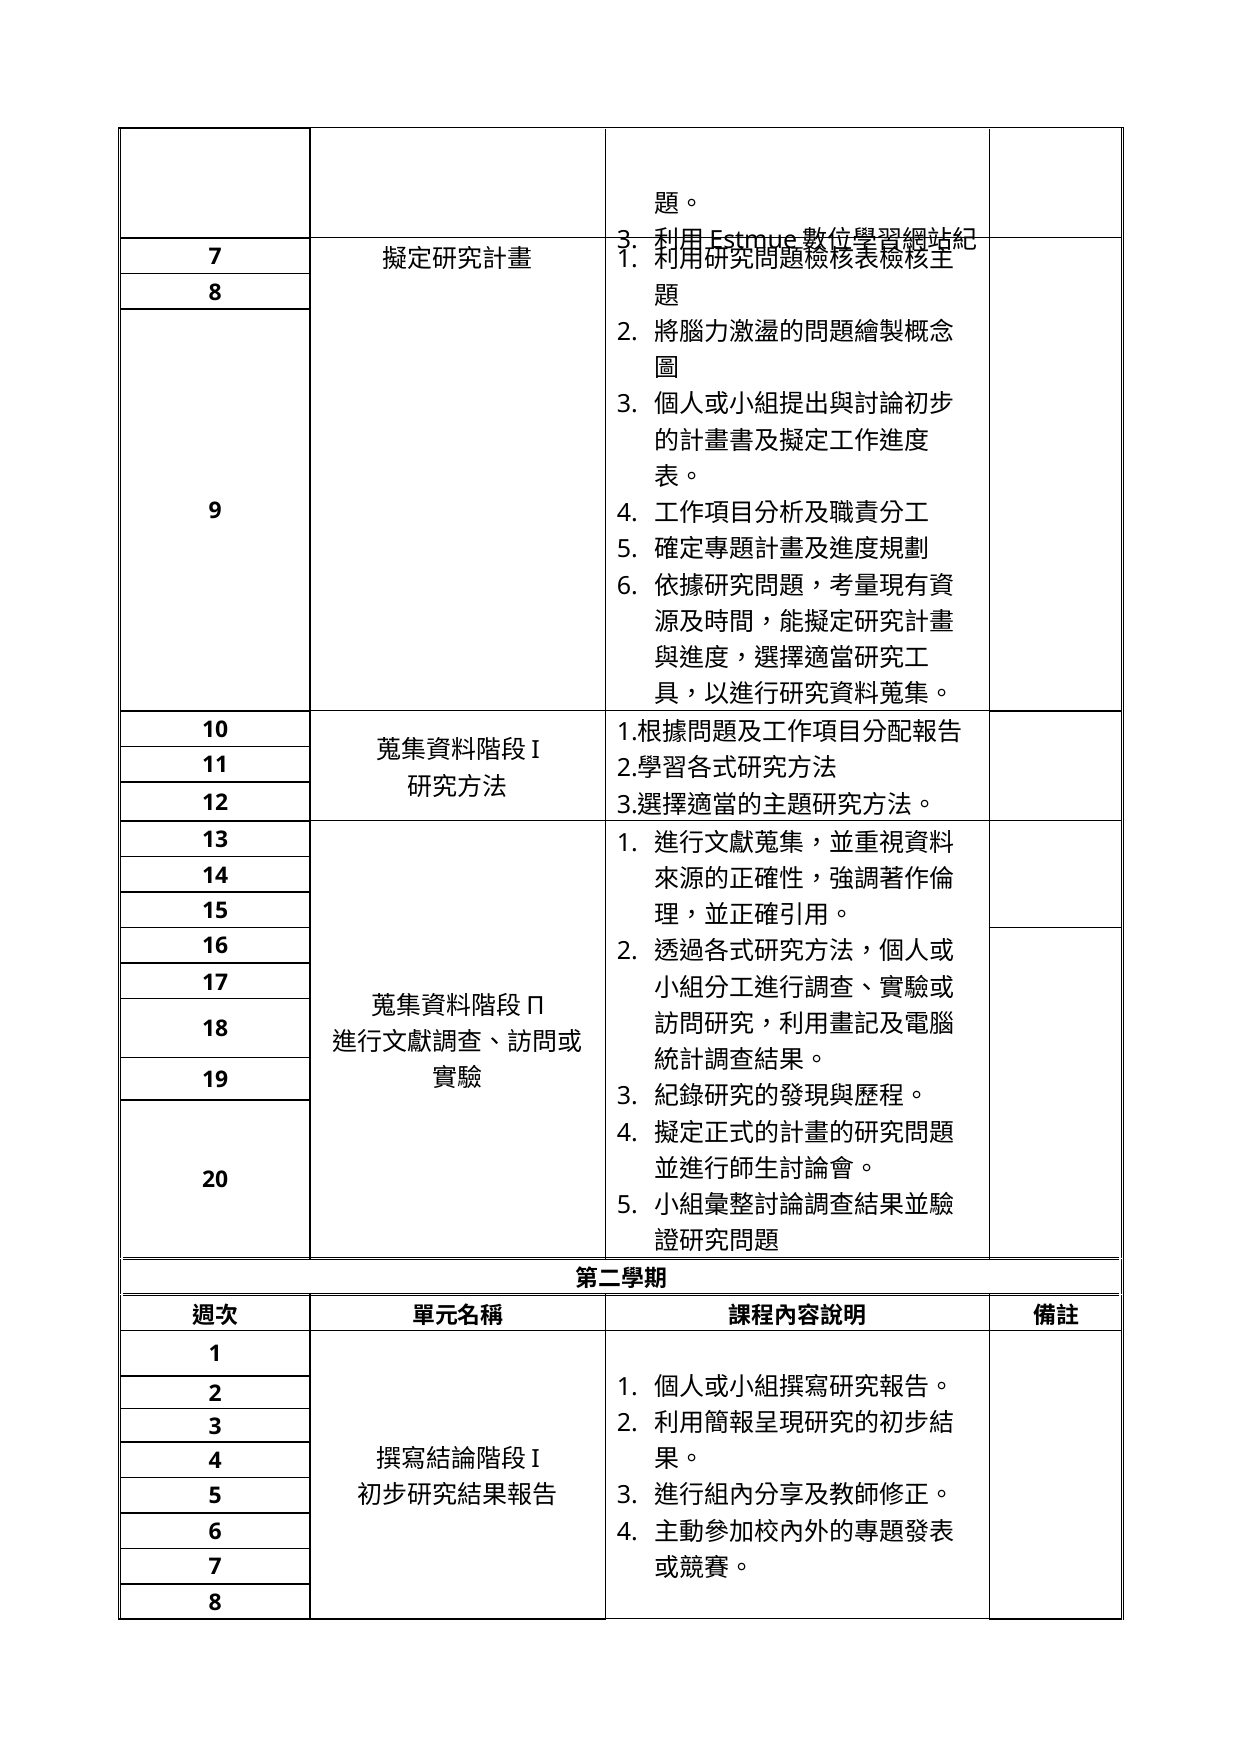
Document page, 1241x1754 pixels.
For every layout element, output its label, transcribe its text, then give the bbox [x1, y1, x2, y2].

table_cell 20 [121, 1101, 309, 1257]
table_cell [990, 821, 1121, 927]
table_cell 1 [121, 1331, 309, 1375]
table_cell [990, 238, 1121, 710]
table_cell 7 [121, 239, 309, 273]
table_cell 利用研究問題檢核表檢核主題 將腦力激盪的問題繪製概念圖 個人或小組提出與討論初步的計畫書及擬定工作進度表。 工作項目分析及職責分工 確定專題計畫及進度規劃 依據研究問題，考量現有資源及時間，能擬定研究計畫與進度，選擇適當研究工具，以進行研究資料蒐集。 [606, 238, 989, 710]
table_cell 單元名稱 [311, 1296, 605, 1330]
table_cell 週次 [120, 1293, 309, 1330]
table_cell [990, 712, 1121, 820]
table_cell 11 [121, 747, 309, 781]
table_cell 撰寫結論階段Ι 初步研究結果報告 [311, 1331, 605, 1618]
table_cell [990, 1331, 1121, 1618]
table_cell 13 [121, 822, 309, 856]
table_cell 14 [121, 857, 309, 891]
table_cell [990, 928, 1121, 1257]
table_cell 第二學期 [120, 1257, 1122, 1293]
table_cell 6 [121, 129, 309, 237]
table_cell 進行文獻蒐集，並重視資料來源的正確性，強調著作倫理，並正確引用。 透過各式研究方法，個人或小組分工進行調查、實驗或訪問研究，利用畫記及電腦統計調查結果。 紀錄研究的發現與歷程。 擬定正式的計畫的研究問題並進行師生討論會。 小組彙整討論調查結果並驗證研究問題 [606, 821, 989, 1257]
table_cell 3 [121, 1409, 309, 1441]
table_cell 蒐集資料階段Π 進行文獻調查、訪問或實驗 [311, 821, 605, 1257]
table_cell 19 [121, 1058, 309, 1099]
table_cell 2 [121, 1377, 309, 1408]
table_cell 個人或小組撰寫研究報告。 利用簡報呈現研究的初步結果。 進行組內分享及教師修正。 主動參加校內外的專題發表或競賽。 [606, 1331, 989, 1618]
table_cell 16 [121, 928, 309, 962]
table_cell 蒐集資料階段Ι 研究方法 [311, 711, 605, 820]
table_cell 5 [121, 1478, 309, 1512]
table_cell 8 [121, 1585, 309, 1618]
table_cell 1.根據問題及工作項目分配報告 2.學習各式研究方法 3.選擇適當的主題研究方法。 [606, 711, 989, 820]
table_cell 12 [121, 783, 309, 820]
table_cell 課程內容說明 [606, 1296, 989, 1330]
table_cell 18 [121, 999, 309, 1057]
table_cell 6 [121, 1514, 309, 1547]
table_cell 4 [121, 1443, 309, 1477]
table_cell 備註 [990, 1293, 1122, 1330]
table_cell 15 [121, 893, 309, 927]
table_cell 9 [121, 310, 309, 710]
table_cell 17 [121, 964, 309, 997]
table_cell 10 [121, 712, 309, 746]
table_cell 7 [121, 1549, 309, 1583]
table_cell 擬定研究計畫 [311, 238, 605, 710]
table_cell 8 [121, 274, 309, 308]
